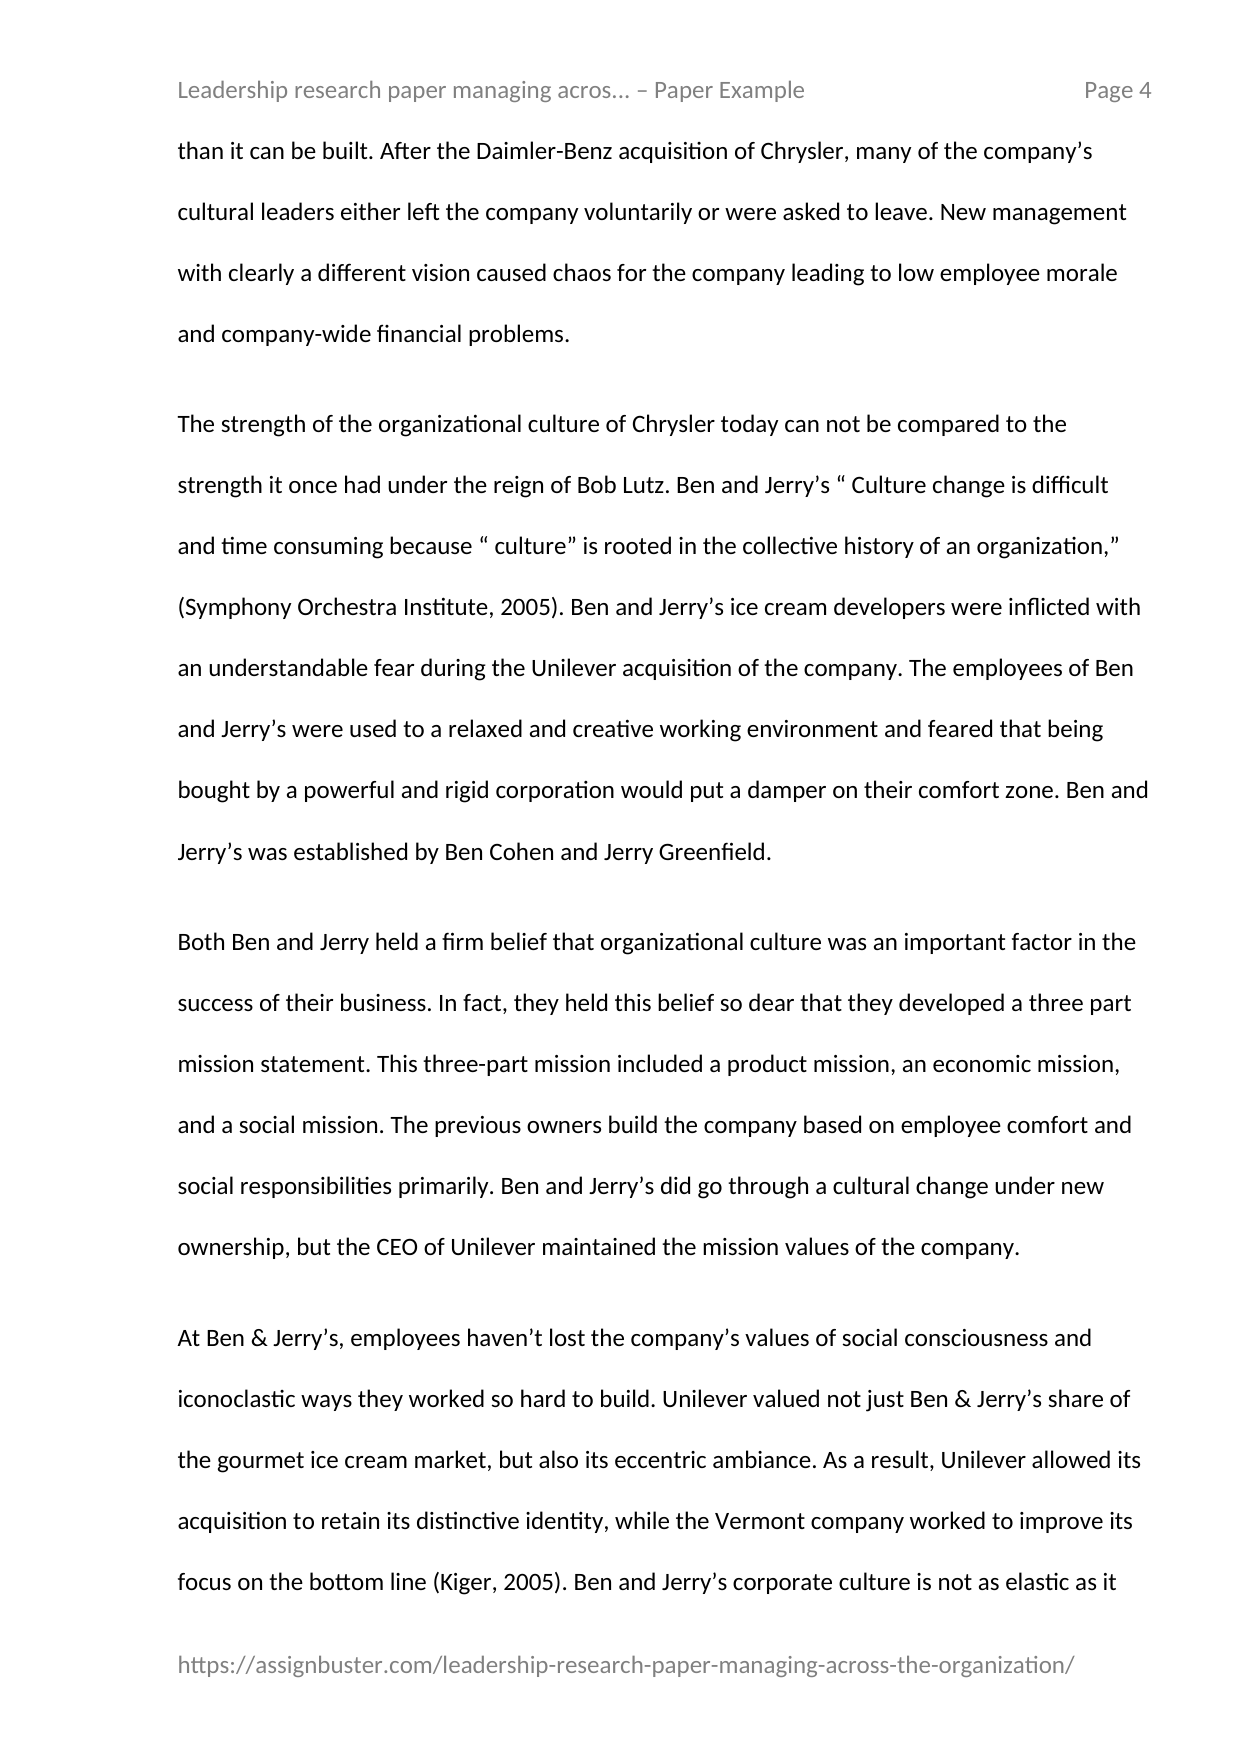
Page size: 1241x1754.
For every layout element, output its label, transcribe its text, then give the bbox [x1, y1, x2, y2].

text The strength of the organizational culture of Chrysler today can not be compared to the strength it once had under the reign of Bob Lutz. Ben and Jerry’s “ Culture change is difficult and time consuming because “ culture” is rooted in the collective history of an organization,” (Symphony Orchestra Institute, 2005). Ben and Jerry’s ice cream developers were inflicted with an understandable fear during the Unilever acquisition of the company. The employees of Ben and Jerry’s were used to a relaxed and creative working environment and feared that being bought by a powerful and rigid corporation would put a damper on their comfort zone. Ben and Jerry’s was established by Ben Cohen and Jerry Greenfield. [177, 408, 1152, 866]
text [177, 1322, 1152, 1597]
text Both Ben and Jerry held a firm belief that organizational culture was an important factor in the success of their business. In fact, they held this belief so dear that they developed a three part mission statement. This three-part mission included a product mission, an economic mission, and a social mission. The previous owners build the company based on employee comfort and social responsibilities primarily. Ben and Jerry’s did go through a cultural change under new ownership, but the CEO of Unilever maintained the mission values of the company. [177, 926, 1152, 1262]
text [177, 135, 1152, 348]
